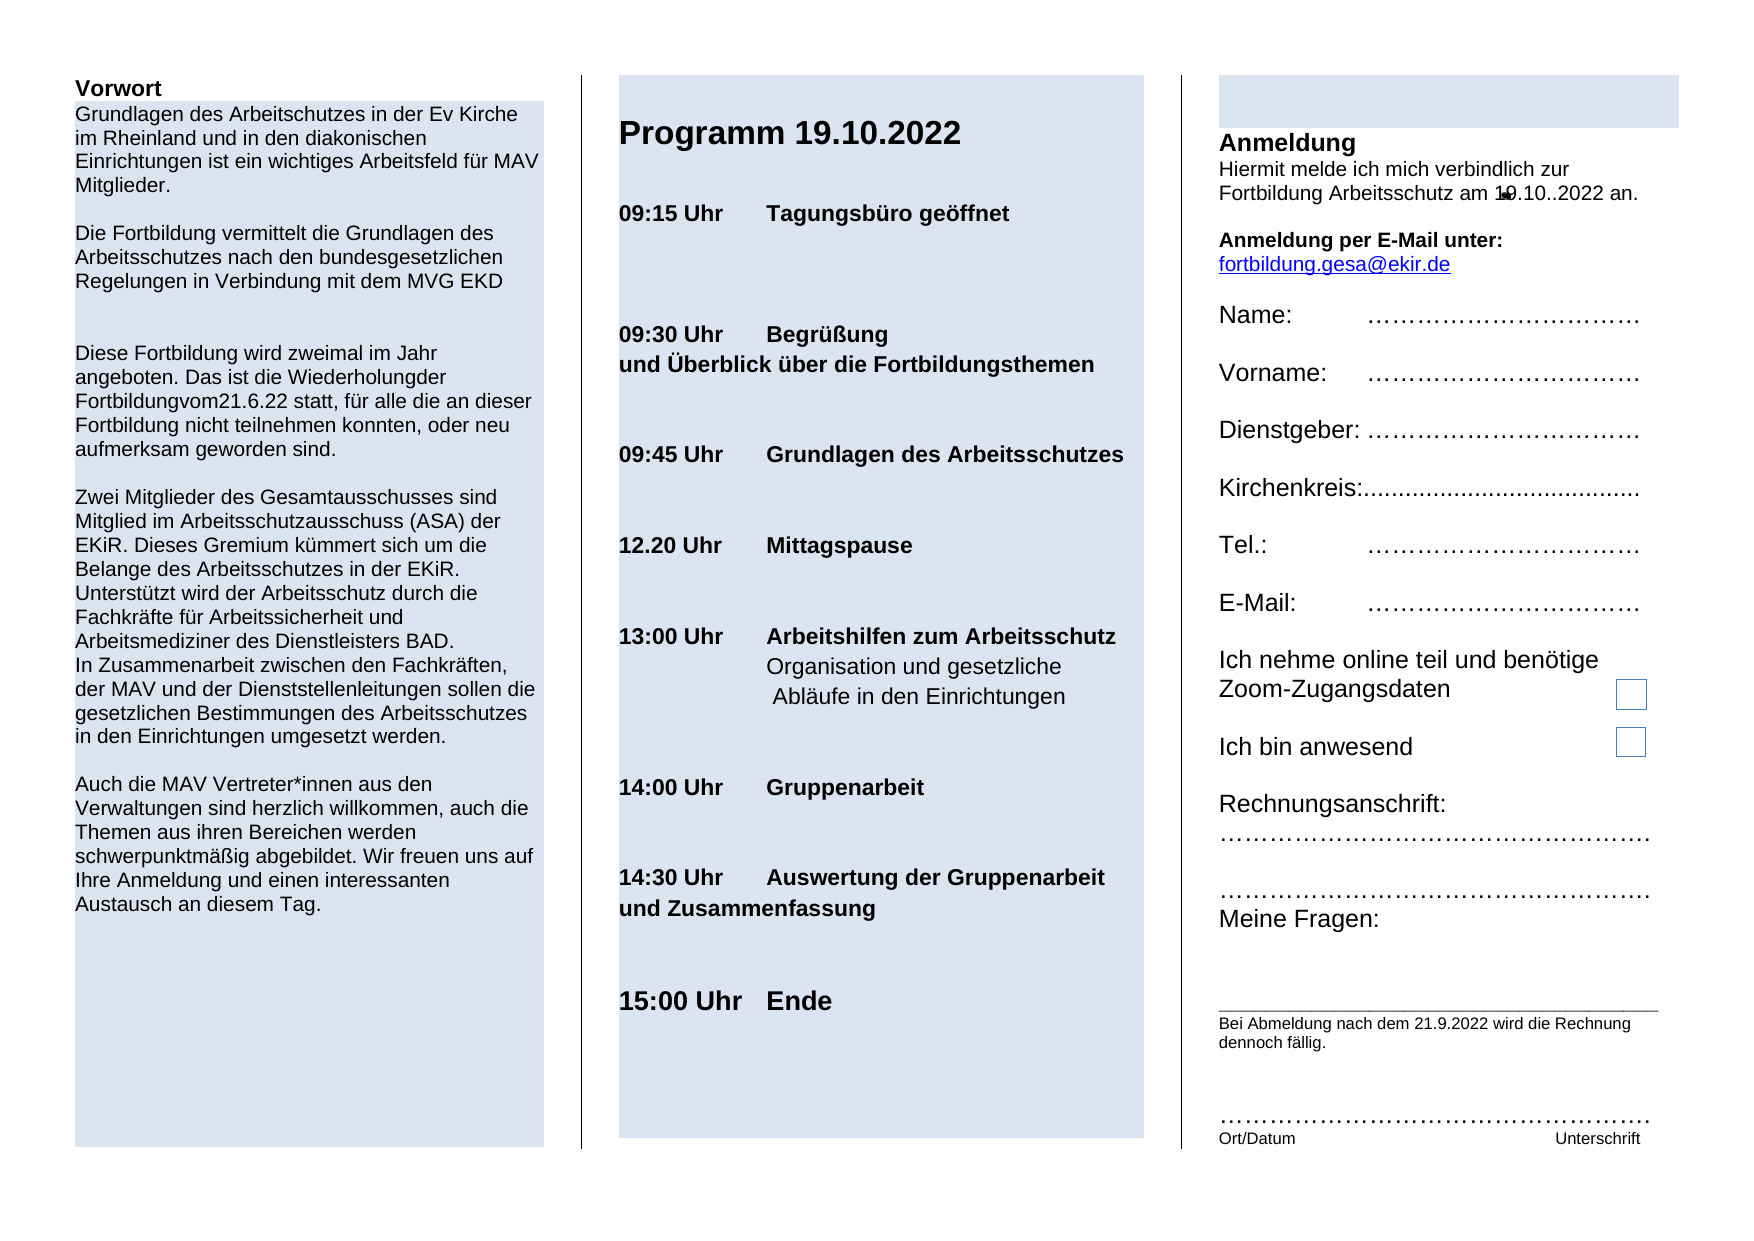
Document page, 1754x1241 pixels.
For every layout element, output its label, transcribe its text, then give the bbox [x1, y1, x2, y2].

text ……………………………………………. [1219, 818, 1679, 846]
text Meine Fragen: [1219, 904, 1679, 933]
text E-Mail: …………………………… [1219, 588, 1679, 616]
text Programm 19.10.2022 [619, 113, 1144, 152]
text 12.20 Uhr Mittagspause [619, 532, 1144, 558]
text Anmeldung [1219, 128, 1679, 156]
text ……………………………………………. [1219, 875, 1679, 904]
text In Zusammenarbeit zwischen den Fachkräften, der MAV und der Dienststellenleitungen sollen die gesetzlichen Bestimmungen des Arbeitsschutzes in den Einrichtungen umgesetzt werden. [75, 652, 544, 748]
text Auch die MAV Vertreter*innen aus den Verwaltungen sind herzlich willkommen, auch die Themen aus ihren Bereichen werden schwerpunktmäßig abgebildet. Wir freuen uns auf Ihre Anmeldung und einen interessanten Austausch an diesem Tag. [75, 772, 544, 916]
text Anmeldung per E-Mail unter: [1219, 228, 1679, 252]
text Kirchenkreis:........................................ [1219, 473, 1679, 501]
text und Überblick über die Fortbildungsthemen [619, 351, 1144, 377]
text Vorwort [75, 75, 544, 101]
text 09:15 Uhr Tagungsbüro geöffnet [619, 200, 1144, 226]
text Rechnungsanschrift: [1219, 789, 1679, 818]
text Hiermit melde ich mich verbindlich zur Fortbildung Arbeitsschutz am 19.10..2022 an. [1219, 156, 1679, 204]
text Name: …………………………… [1219, 300, 1679, 329]
text Unterstützt wird der Arbeitsschutz durch die Fachkräfte für Arbeitssicherheit und Arbeitsmediziner des Dienstleisters BAD. [75, 581, 544, 652]
text 13:00 Uhr Arbeitshilfen zum Arbeitsschutz [619, 623, 1144, 649]
text Grundlagen des Arbeitschutzes in der Ev Kirche im Rheinland und in den diakonischen Einrichtungen ist ein wichtiges Arbeitsfeld für MAV Mitglieder. [75, 101, 544, 197]
text Ich nehme online teil und benötige Zoom-Zugangsdaten [1219, 645, 1679, 703]
text fortbildung.gesa@ekir.de [1219, 252, 1679, 276]
text 15:00 Uhr Ende [619, 985, 1144, 1016]
picture [1500, 192, 1511, 200]
text 09:30 Uhr Begrüßung [619, 321, 1144, 347]
text Tel.: …………………………… [1219, 530, 1679, 559]
text Dienstgeber: …………………………… [1219, 415, 1679, 444]
text 14:30 Uhr Auswertung der Gruppenarbeit und Zusammenfassung [619, 864, 1144, 921]
text Ort/Datum Unterschrift [1219, 1129, 1679, 1148]
text Ich bin anwesend [1219, 731, 1679, 760]
text Vorname: …………………………… [1219, 358, 1679, 386]
text ……………………………………………. [1219, 1100, 1679, 1129]
text Die Fortbildung vermittelt die Grundlagen des Arbeitsschutzes nach den bundesgesetzlichen Regelungen in Verbindung mit dem MVG EKD [75, 221, 544, 293]
text Diese Fortbildung wird zweimal im Jahr angeboten. Das ist die Wiederholungder Fortbildungvom21.6.22 statt, für alle die an dieser Fortbildung nicht teilnehmen konnten, oder neu aufmerksam geworden sind. [75, 341, 544, 461]
text Zwei Mitglieder des Gesamtausschusses sind Mitglied im Arbeitsschutzausschuss (ASA) der EKiR. Dieses Gremium kümmert sich um die Belange des Arbeitsschutzes in der EKiR. [75, 485, 544, 581]
text Bei Abmeldung nach dem 21.9.2022 wird die Rechnung dennoch fällig. [1219, 1014, 1679, 1052]
text ______________________________________ [1219, 990, 1679, 1014]
text 14:00 Uhr Gruppenarbeit [619, 774, 1144, 800]
text 09:45 Uhr Grundlagen des Arbeitsschutzes [619, 441, 1144, 468]
text Organisation und gesetzliche Abläufe in den Einrichtungen [619, 653, 1144, 709]
